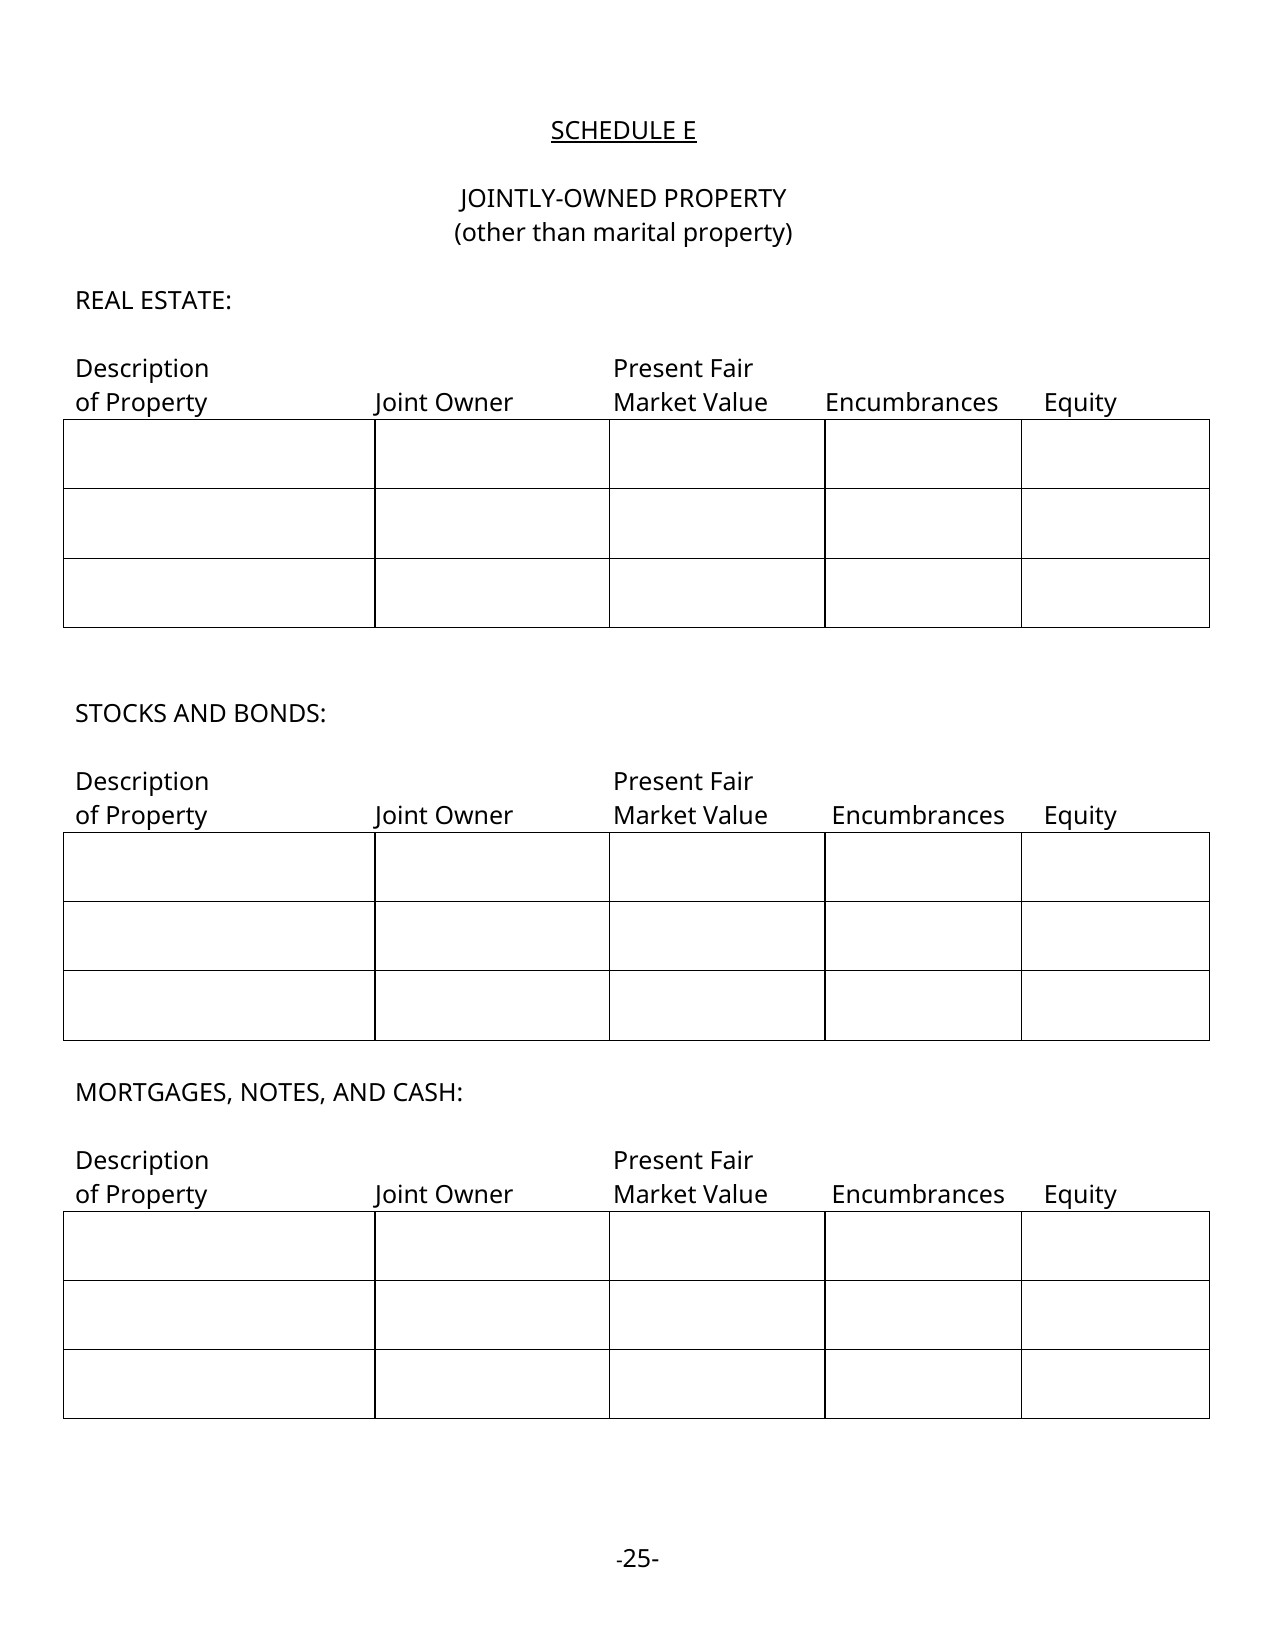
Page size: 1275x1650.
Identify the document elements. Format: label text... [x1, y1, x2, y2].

table_cell [376, 902, 609, 970]
table_cell [64, 1281, 374, 1349]
table_header [64, 833, 374, 901]
table_header [64, 420, 374, 488]
table_cell [1022, 971, 1209, 1039]
table_cell [64, 902, 374, 970]
table_cell [376, 1281, 609, 1349]
table_cell [376, 559, 609, 627]
table_cell [610, 1281, 824, 1349]
table_header [1022, 1212, 1209, 1280]
table_header [1022, 833, 1209, 901]
table_header [376, 420, 609, 488]
table_cell [826, 1281, 1021, 1349]
table_cell [376, 971, 609, 1039]
text (other than marital property) [75, 215, 1172, 249]
table_cell [376, 1350, 609, 1418]
text of Property Joint Owner Market Value Encumbrances Equity [75, 1177, 1172, 1211]
table_cell [1022, 559, 1209, 627]
table_header [64, 1212, 374, 1280]
table_cell [610, 971, 824, 1039]
table_header [826, 420, 1021, 488]
text Description Present Fair [75, 764, 1172, 798]
table_cell [1022, 1281, 1209, 1349]
table_cell [610, 489, 824, 557]
table_cell [64, 971, 374, 1039]
text of Property Joint Owner Market Value Encumbrances Equity [75, 798, 1172, 832]
table_cell [610, 1350, 824, 1418]
table_cell [1022, 902, 1209, 970]
table_cell [376, 489, 609, 557]
text MORTGAGES, NOTES, AND CASH: [75, 1074, 1172, 1109]
table_header [610, 420, 824, 488]
table_header [610, 1212, 824, 1280]
table_cell [1022, 1350, 1209, 1418]
text Description Present Fair [75, 1143, 1172, 1177]
text STOCKS AND BONDS: [75, 696, 1172, 730]
text Description Present Fair [75, 351, 1172, 385]
table_cell [610, 902, 824, 970]
table_cell [826, 559, 1021, 627]
table_cell [610, 559, 824, 627]
table_header [826, 1212, 1021, 1280]
table_cell [64, 1350, 374, 1418]
text SCHEDULE E [75, 112, 1172, 147]
table_header [376, 833, 609, 901]
table_cell [826, 1350, 1021, 1418]
table_header [826, 833, 1021, 901]
table_cell [826, 489, 1021, 557]
table_header [376, 1212, 609, 1280]
text REAL ESTATE: [75, 283, 1172, 317]
text JOINTLY-OWNED PROPERTY [75, 181, 1172, 215]
table_cell [1022, 489, 1209, 557]
table_cell [826, 971, 1021, 1039]
table_cell [64, 559, 374, 627]
table_header [610, 833, 824, 901]
table_cell [64, 489, 374, 557]
text of Property Joint Owner Market Value Encumbrances Equity [75, 385, 1172, 419]
table_cell [826, 902, 1021, 970]
table_header [1022, 420, 1209, 488]
